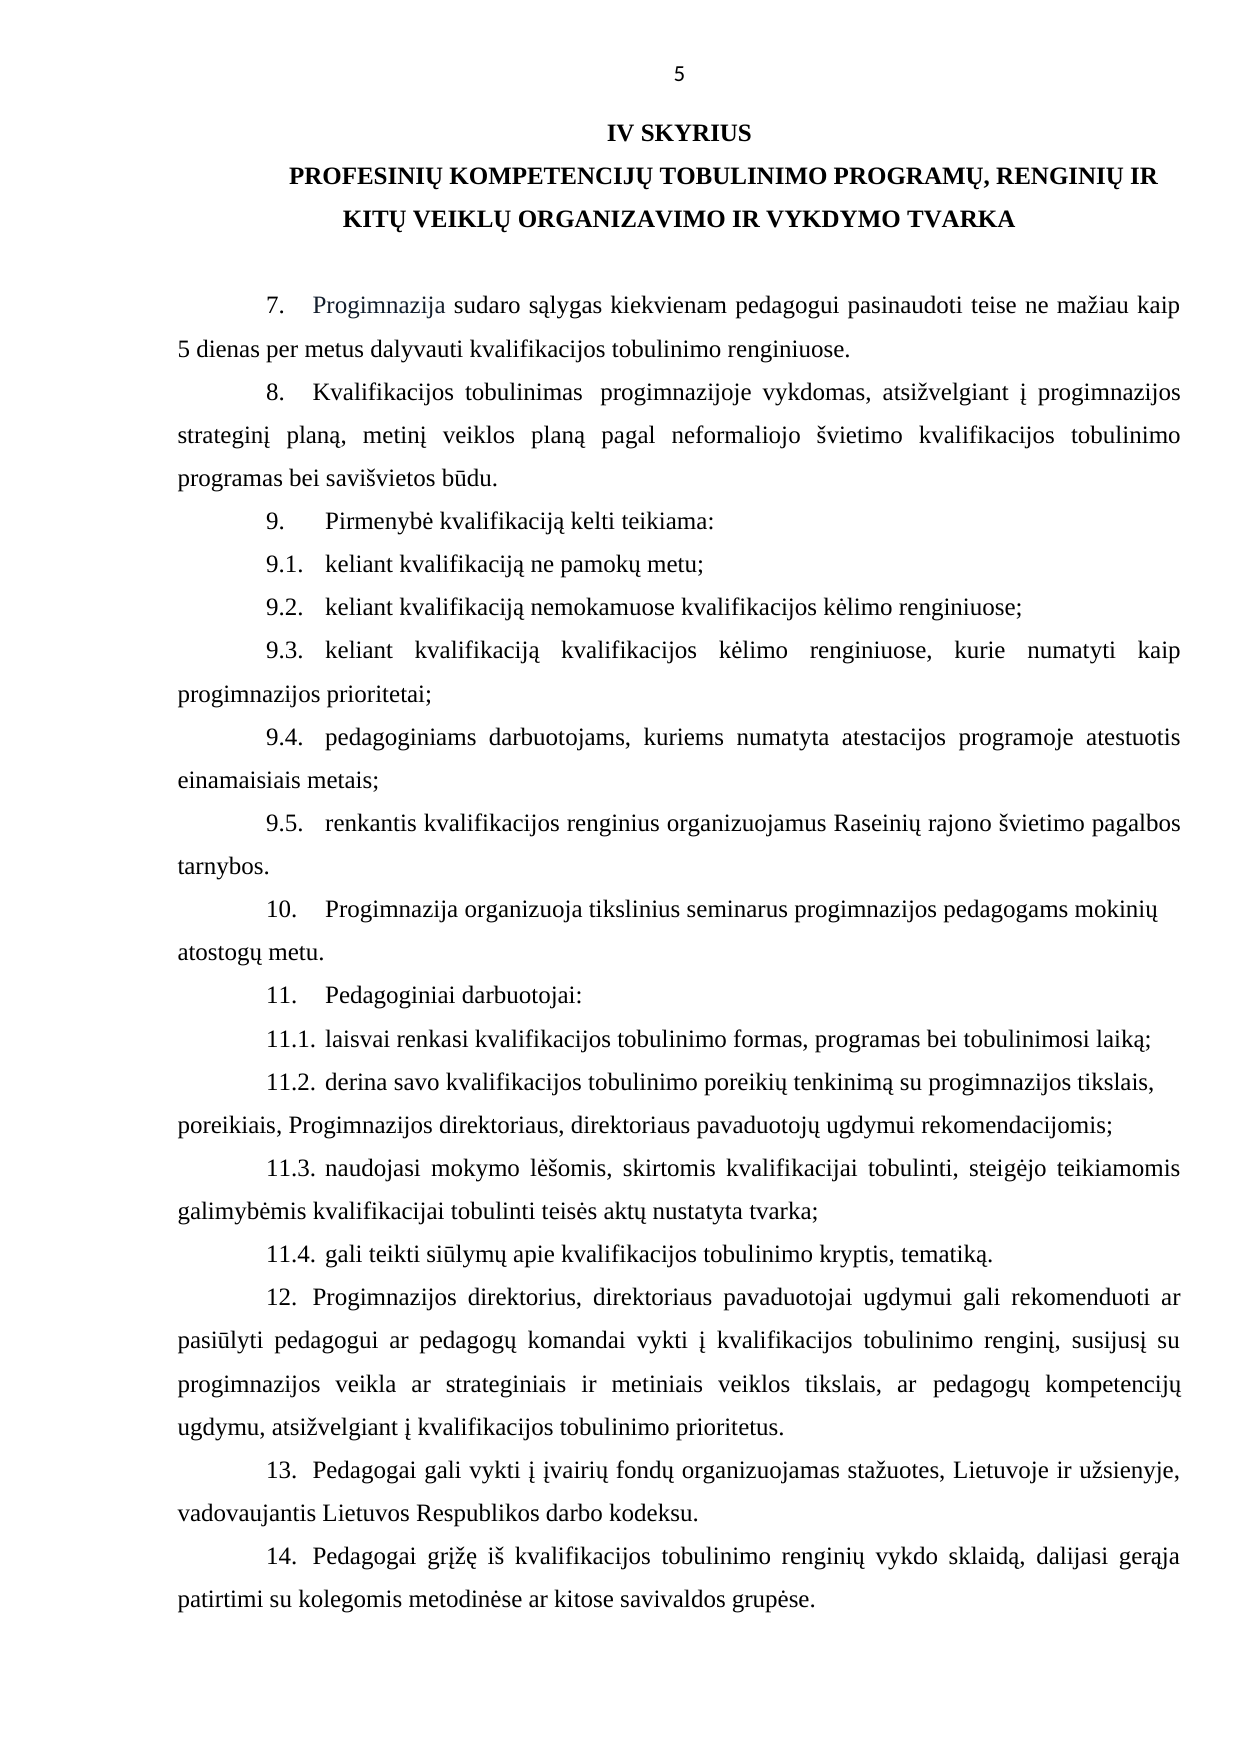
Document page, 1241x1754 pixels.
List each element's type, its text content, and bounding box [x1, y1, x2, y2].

list Progimnazija sudaro sąlygas kiekvienam pedagogui pasinaudoti teise ne mažiau kaip 5 dienas per metus dalyvauti kvalifikacijos tobulinimo renginiuose. [177, 291, 1181, 362]
list Progimnazija organizuoja tikslinius seminarus progimnazijos pedagogams mokinių atostogų metu. [177, 894, 1181, 966]
list naudojasi mokymo lėšomis, skirtomis kvalifikacijai tobulinti, steigėjo teikiamomis galimybėmis kvalifikacijai tobulinti teisės aktų nustatyta tvarka; [177, 1153, 1181, 1225]
list Pedagoginiai darbuotojai: [177, 981, 1181, 1009]
list keliant kvalifikaciją nemokamuose kvalifikacijos kėlimo renginiuose; [177, 592, 1181, 621]
list pedagoginiams darbuotojams, kuriems numatyta atestacijos programoje atestuotis einamaisiais metais; [177, 722, 1181, 794]
list Progimnazijos direktorius, direktoriaus pavaduotojai ugdymui gali rekomenduoti ar pasiūlyti pedagogui ar pedagogų komandai vykti į kvalifikacijos tobulinimo renginį, susijusį su progimnazijos veikla ar strateginiais ir metiniais veiklos tikslais, ar pedagogų kompetencijų ugdymu, atsižvelgiant į kvalifikacijos tobulinimo prioritetus. [177, 1282, 1181, 1441]
list derina savo kvalifikacijos tobulinimo poreikių tenkinimą su progimnazijos tikslais, poreikiais, Progimnazijos direktoriaus, direktoriaus pavaduotojų ugdymui rekomendacijomis; [177, 1067, 1181, 1139]
list Pedagogai grįžę iš kvalifikacijos tobulinimo renginių vykdo sklaidą, dalijasi gerąja patirtimi su kolegomis metodinėse ar kitose savivaldos grupėse. [177, 1541, 1181, 1613]
text IV SKYRIUS [177, 118, 1181, 147]
list Pedagogai gali vykti į įvairių fondų organizuojamas stažuotes, Lietuvoje ir užsienyje, vadovaujantis Lietuvos Respublikos darbo kodeksu. [177, 1455, 1181, 1527]
list Pirmenybė kvalifikaciją kelti teikiama: [177, 506, 1181, 535]
list keliant kvalifikaciją ne pamokų metu; [177, 549, 1181, 578]
list laisvai renkasi kvalifikacijos tobulinimo formas, programas bei tobulinimosi laiką; [177, 1024, 1181, 1052]
list Kvalifikacijos tobulinimas progimnazijoje vykdomas, atsižvelgiant į progimnazijos strateginį planą, metinį veiklos planą pagal neformaliojo švietimo kvalifikacijos tobulinimo programas bei savišvietos būdu. [177, 377, 1181, 492]
text PROFESINIŲ KOMPETENCIJŲ TOBULINIMO PROGRAMŲ, RENGINIŲ IR KITŲ VEIKLŲ ORGANIZAVIMO IR VYKDYMO TVARKA [177, 161, 1181, 233]
list renkantis kvalifikacijos renginius organizuojamus Raseinių rajono švietimo pagalbos tarnybos. [177, 808, 1181, 880]
list gali teikti siūlymų apie kvalifikacijos tobulinimo kryptis, tematiką. [177, 1239, 1181, 1268]
list keliant kvalifikaciją kvalifikacijos kėlimo renginiuose, kurie numatyti kaip progimnazijos prioritetai; [177, 636, 1181, 707]
